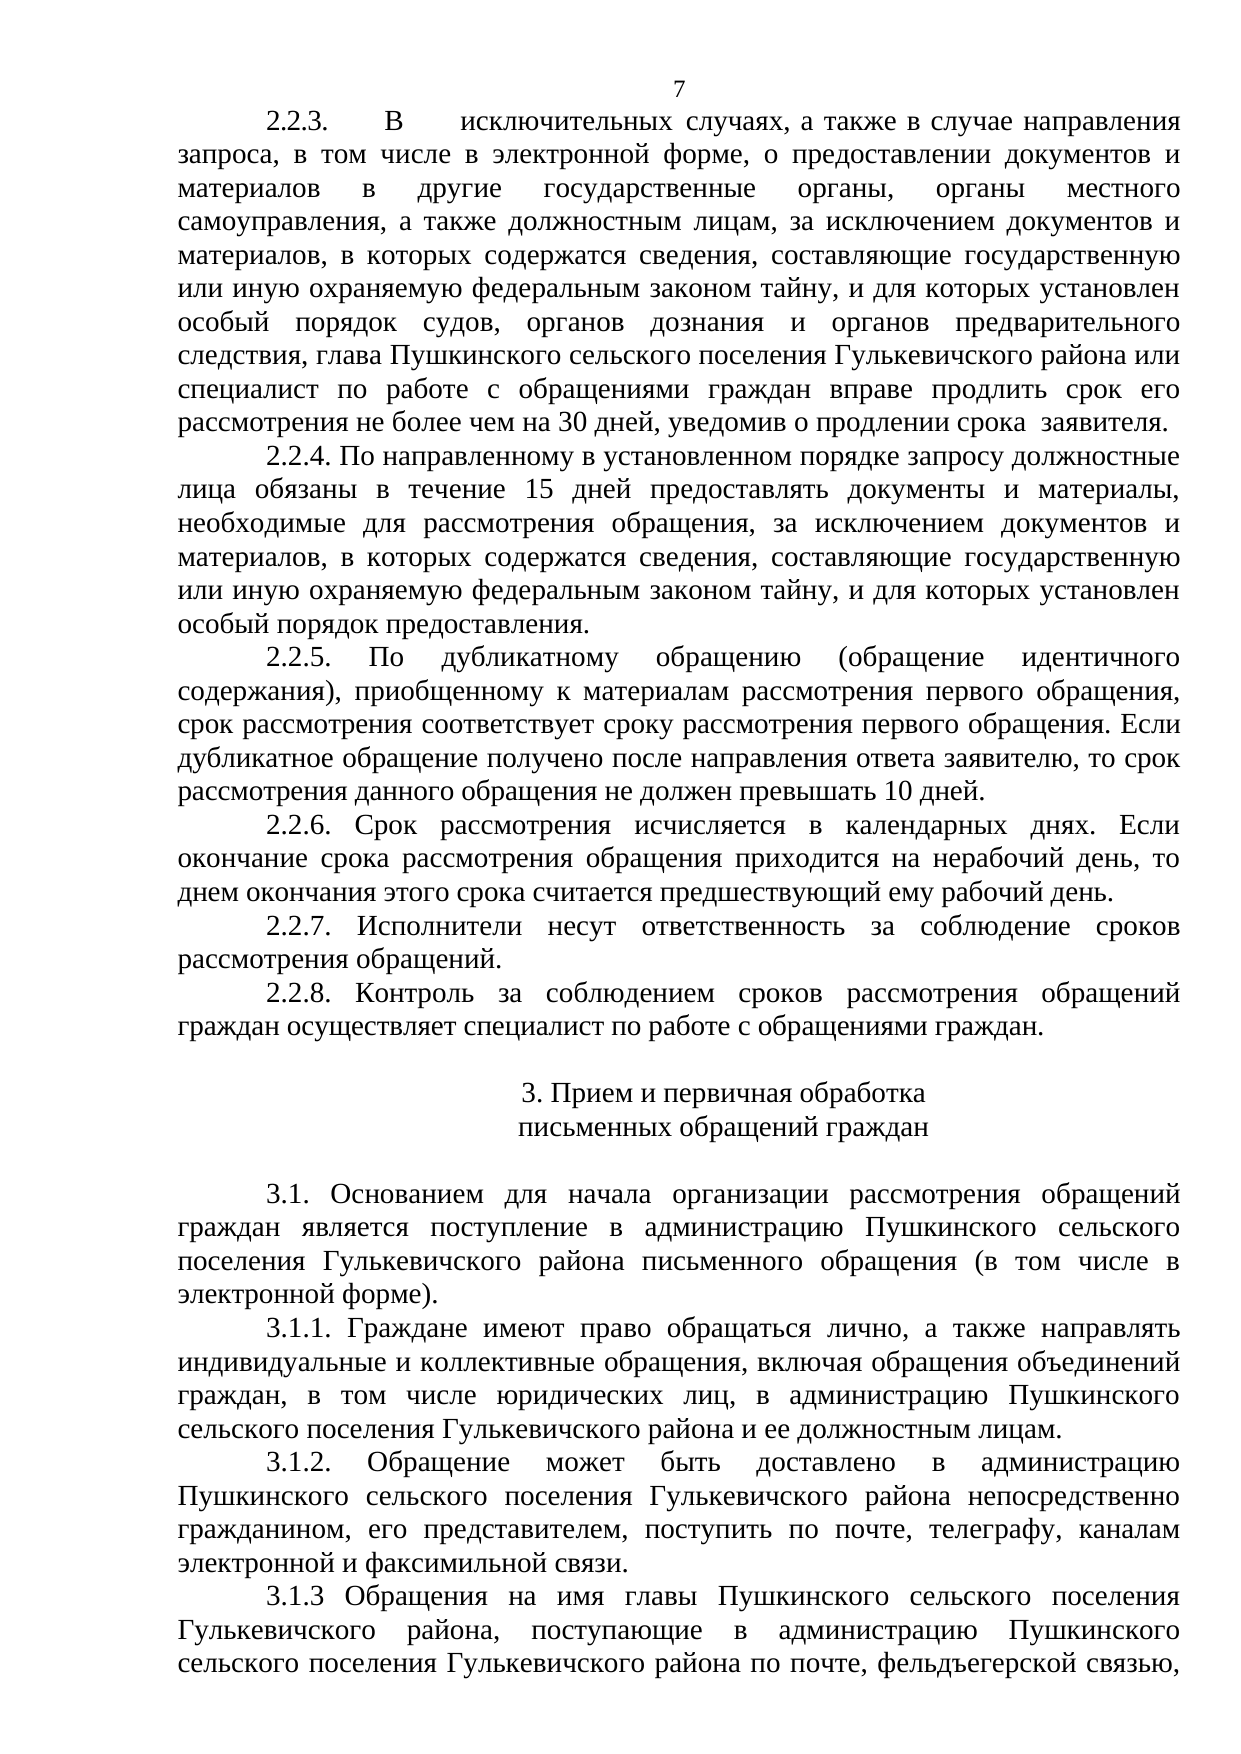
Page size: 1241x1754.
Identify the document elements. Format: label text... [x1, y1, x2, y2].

text 3.1.1. Граждане имеют право обращаться лично, а также направлять индивидуальные и коллективные обращения, включая обращения объединений граждан, в том числе юридических лиц, в администрацию Пушкинского сельского поселения Гулькевичского района и ее должностным лицам. [177, 1310, 1181, 1444]
text 2.2.7. Исполнители несут ответственность за соблюдение сроков рассмотрения обращений. [177, 908, 1181, 975]
text 2.2.4. По направленному в установленном порядке запросу должностные лица обязаны в течение 15 дней предоставлять документы и материалы, необходимые для рассмотрения обращения, за исключением документов и материалов, в которых содержатся сведения, составляющие государственную или иную охраняемую федеральным законом тайну, и для которых установлен особый порядок предоставления. [177, 438, 1181, 639]
text 3.1. Основанием для начала организации рассмотрения обращений граждан является поступление в администрацию Пушкинского сельского поселения Гулькевичского района письменного обращения (в том числе в электронной форме). [177, 1176, 1181, 1310]
text 3. Прием и первичная обработка [177, 1075, 1181, 1109]
text письменных обращений граждан [177, 1109, 1181, 1142]
text 2.2.5. По дубликатному обращению (обращение идентичного содержания), приобщенному к материалам рассмотрения первого обращения, срок рассмотрения соответствует сроку рассмотрения первого обращения. Если дубликатное обращение получено после направления ответа заявителю, то срок рассмотрения данного обращения не должен превышать 10 дней. [177, 639, 1181, 807]
text 2.2.6. Срок рассмотрения исчисляется в календарных днях. Если окончание срока рассмотрения обращения приходится на нерабочий день, то днем окончания этого срока считается предшествующий ему рабочий день. [177, 807, 1181, 908]
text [177, 1578, 1181, 1679]
text 3.1.2. Обращение может быть доставлено в администрацию Пушкинского сельского поселения Гулькевичского района непосредственно гражданином, его представителем, поступить по почте, телеграфу, каналам электронной и факсимильной связи. [177, 1444, 1181, 1578]
text 2.2.8. Контроль за соблюдением сроков рассмотрения обращений граждан осуществляет специалист по работе с обращениями граждан. [177, 975, 1181, 1042]
text 2.2.3. В исключительных случаях, а также в случае направления запроса, в том числе в электронной форме, о предоставлении документов и материалов в другие государственные органы, органы местного самоуправления, а также должностным лицам, за исключением документов и материалов, в которых содержатся сведения, составляющие государственную или иную охраняемую федеральным законом тайну, и для которых установлен особый порядок судов, органов дознания и органов предварительного следствия, глава Пушкинского сельского поселения Гулькевичского района или специалист по работе с обращениями граждан вправе продлить срок его рассмотрения не более чем на 30 дней, уведомив о продлении срока заявителя. [177, 103, 1181, 438]
